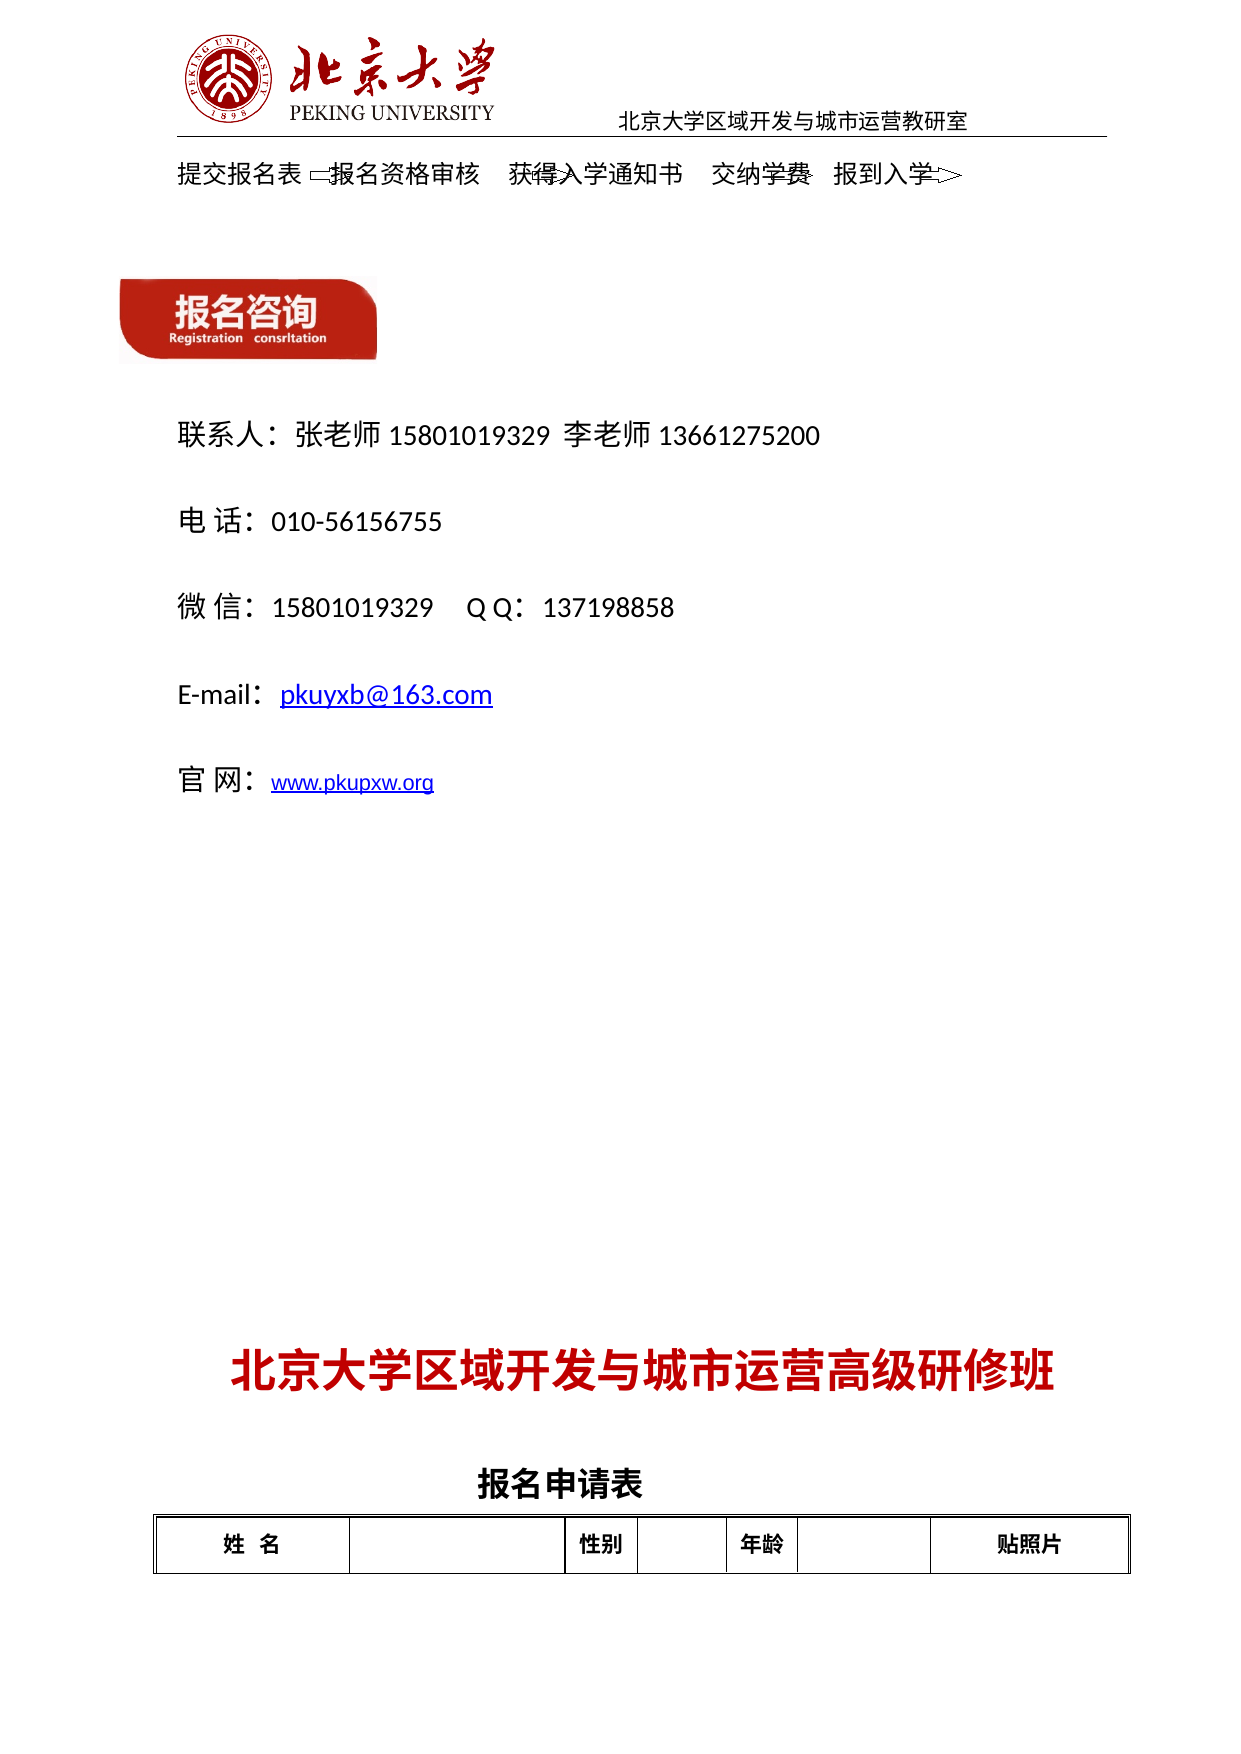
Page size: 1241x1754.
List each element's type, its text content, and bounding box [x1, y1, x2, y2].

text 微 信：15801019329 Q Q：137198858 [177, 573, 1107, 638]
text 联系人：张老师 15801019329 李老师 13661275200 [177, 400, 1107, 465]
table_header 贴照片 [931, 1518, 1128, 1573]
table_header [350, 1518, 564, 1573]
table_header 年龄 [727, 1518, 797, 1573]
text E-mail：pkuyxb@163.com [177, 659, 1107, 724]
table_header 性别 [566, 1518, 637, 1573]
picture [118, 276, 378, 364]
text 官 网：www.pkupxw.org [177, 745, 1107, 810]
table_header [798, 1518, 930, 1573]
text 提交报名表 报名资格审核 获得入学通知书 交纳学费 报到入学 [177, 140, 1107, 205]
table_header 姓 名 [157, 1518, 349, 1573]
text 北京大学区域开发与城市运营高级研修班 [177, 1319, 1107, 1416]
picture [177, 30, 512, 130]
table_header [638, 1518, 727, 1573]
text 电 话：010-56156755 [177, 487, 1107, 552]
text 报名申请表 [177, 1449, 1107, 1514]
